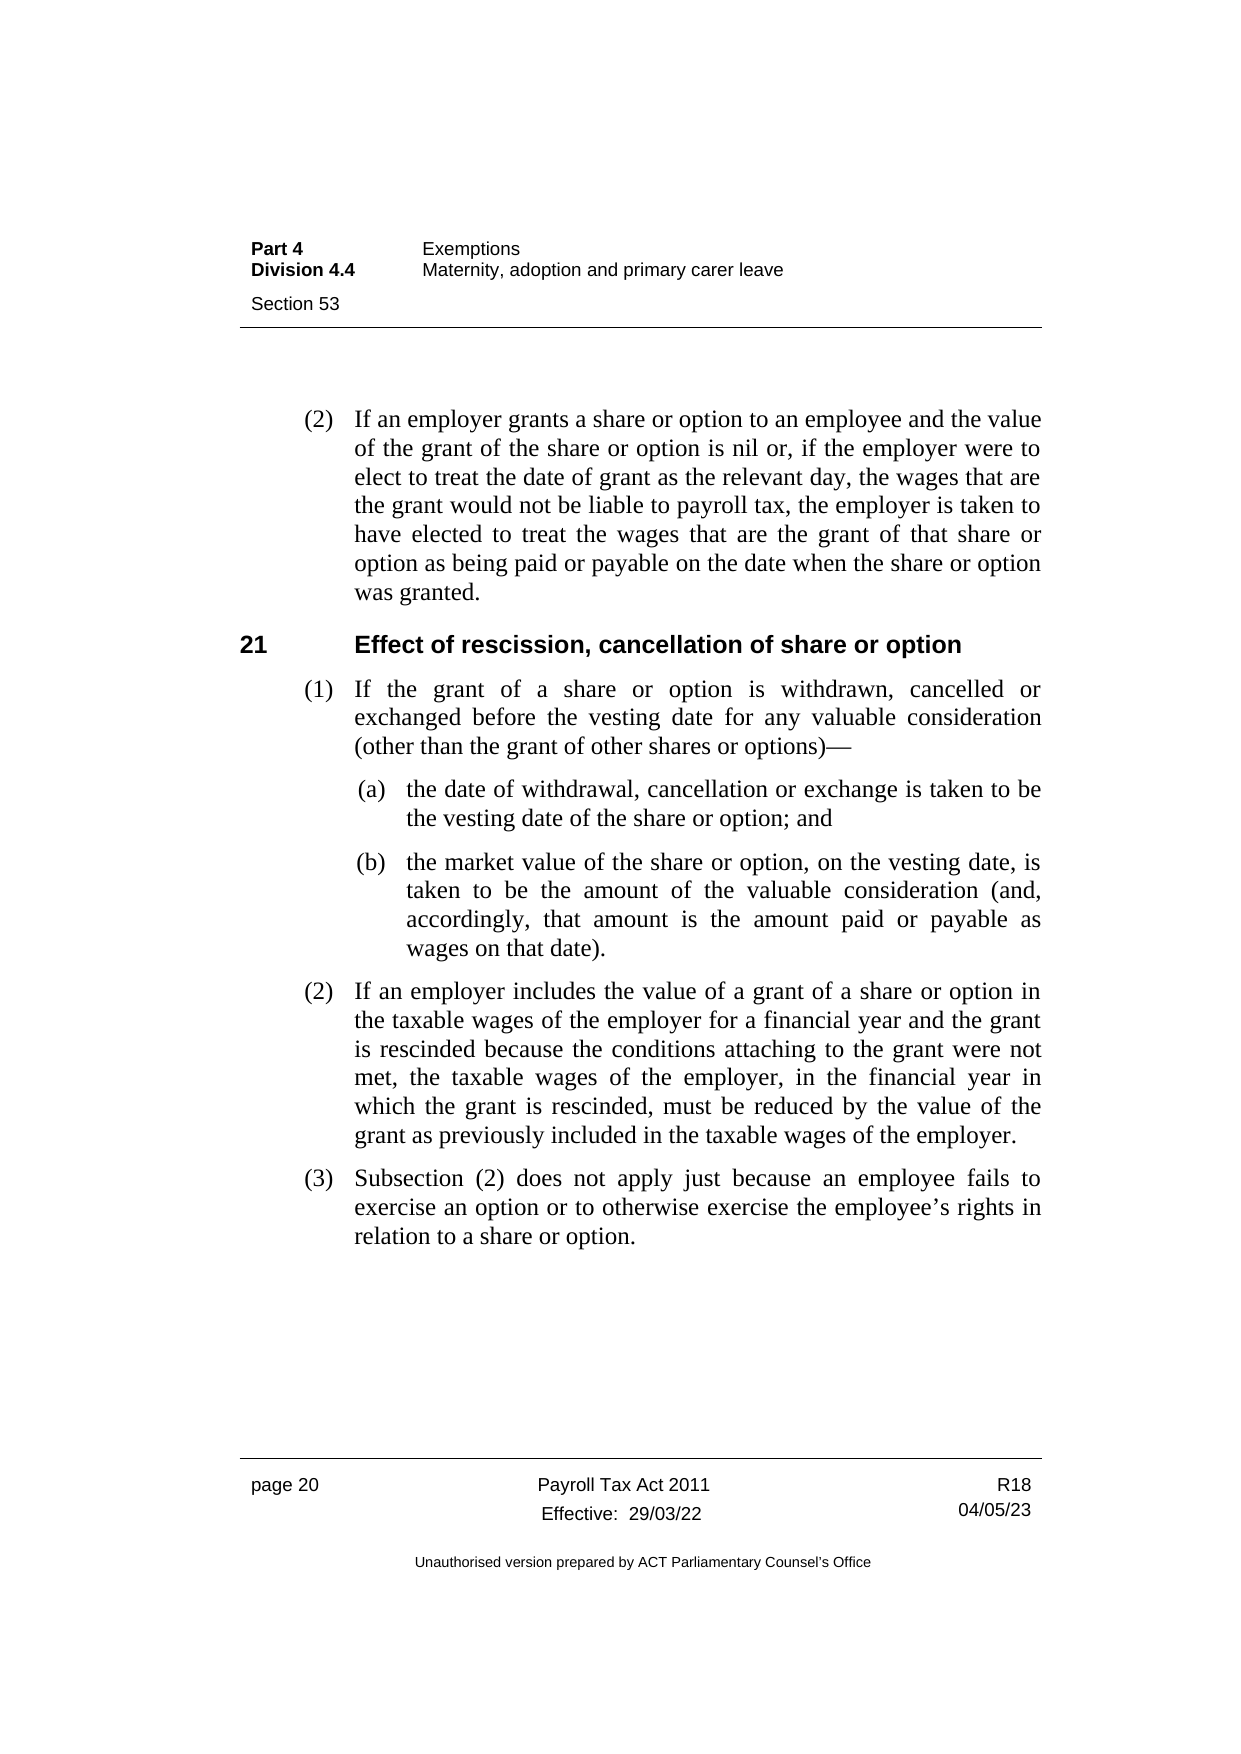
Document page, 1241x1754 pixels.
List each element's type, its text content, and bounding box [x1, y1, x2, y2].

text (3) Subsection (2) does not apply just because an employee fails to exercise an option or to otherwise exercise the employee’s rights in relation to a share or option. [239, 1163, 1042, 1249]
text (b) the market value of the share or option, on the vesting date, is taken to be the amount of the valuable consideration (and, accordingly, that amount is the amount paid or payable as wages on that date). [239, 847, 1042, 962]
text (a) the date of withdrawal, cancellation or exchange is taken to be the vesting date of the share or option; and [239, 774, 1042, 832]
text (2) If an employer includes the value of a grant of a share or option in the taxable wages of the employer for a financial year and the grant is rescinded because the conditions attaching to the grant were not met, the taxable wages of the employer, in the financial year in which the grant is rescinded, must be reduced by the value of the grant as previously included in the taxable wages of the employer. [239, 976, 1042, 1149]
text (2) If an employer grants a share or option to an employee and the value of the grant of the share or option is nil or, if the employer were to elect to treat the date of grant as the relevant day, the wages that are the grant would not be liable to payroll tax, the employer is taken to have elected to treat the wages that are the grant of that share or option as being paid or payable on the date when the share or option was granted. [239, 404, 1042, 605]
text 21 Effect of rescission, cancellation of share or option [239, 630, 1042, 659]
text (1) If the grant of a share or option is withdrawn, cancelled or exchanged before the vesting date for any valuable consideration (other than the grant of other shares or options)— [239, 674, 1042, 760]
